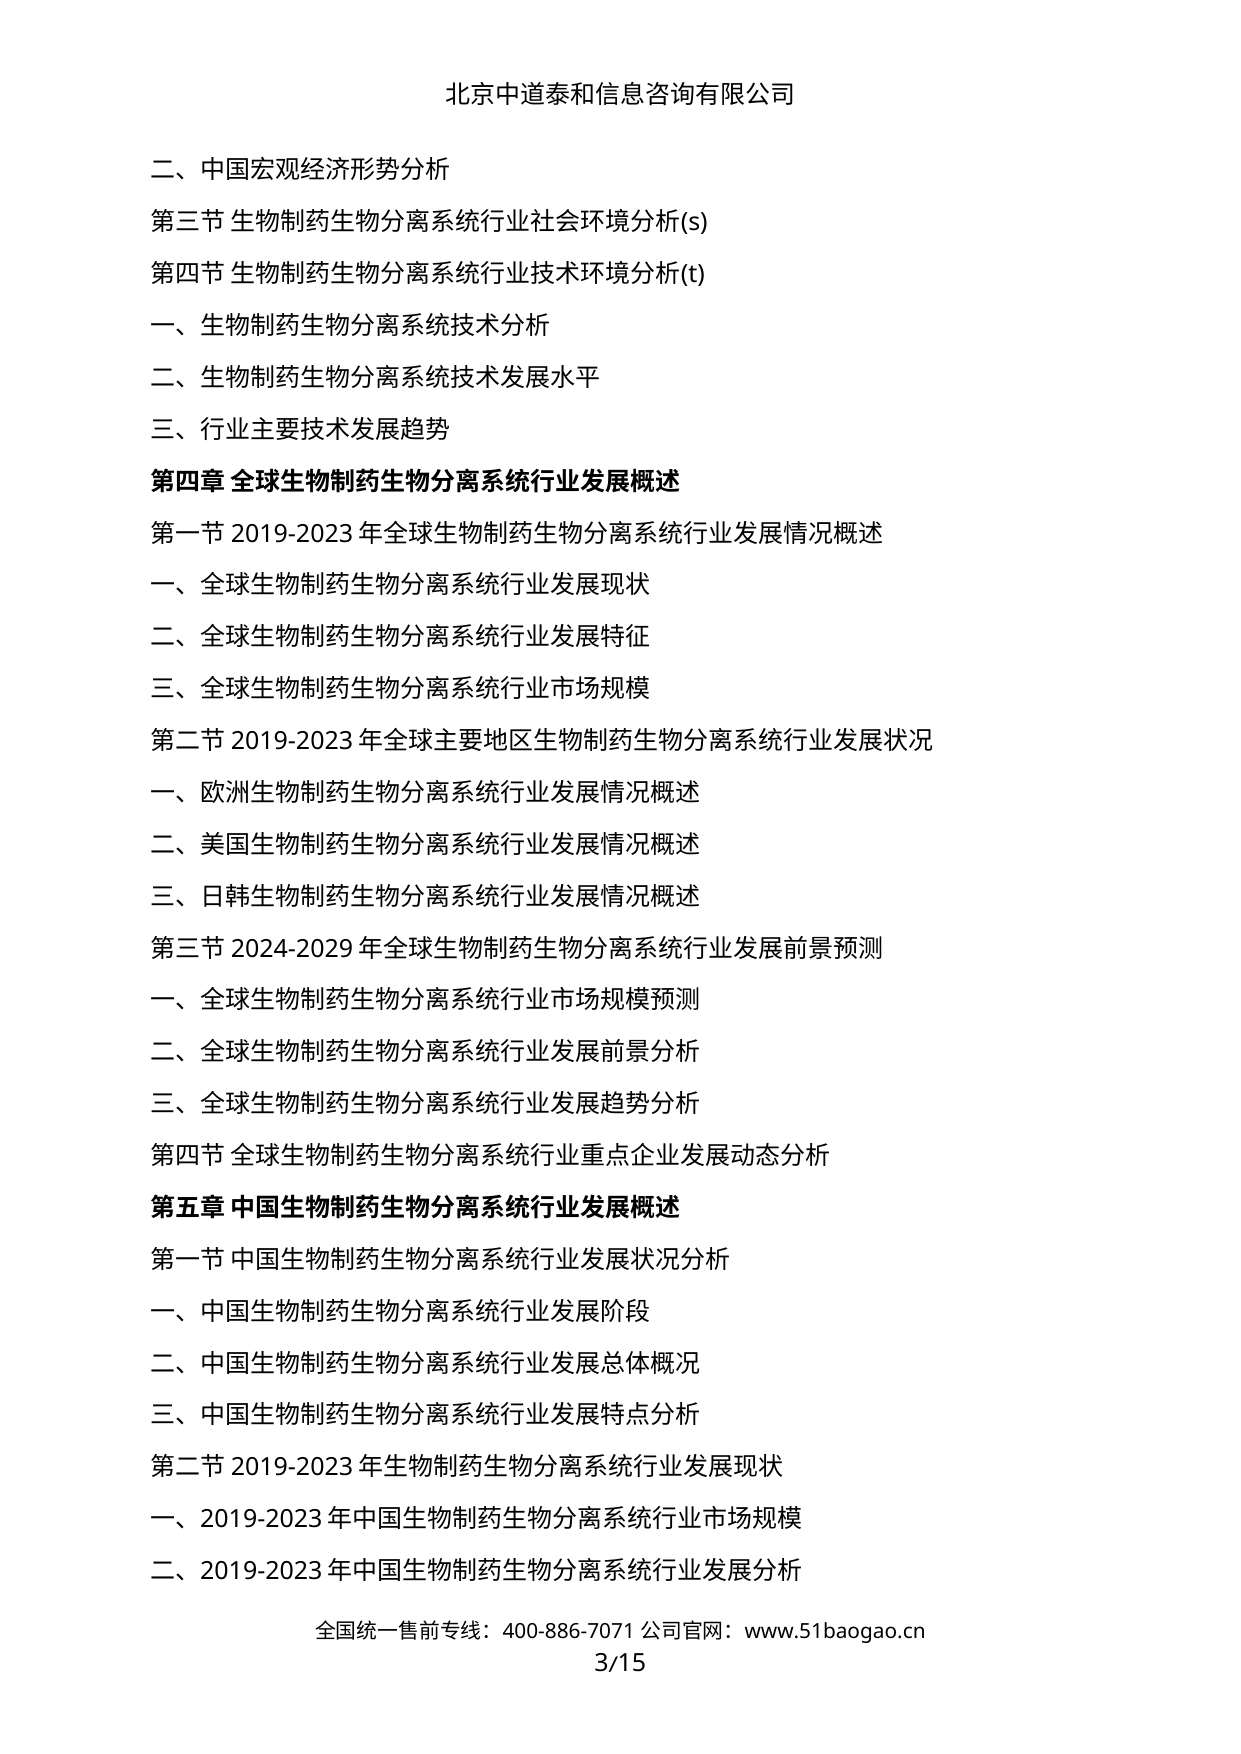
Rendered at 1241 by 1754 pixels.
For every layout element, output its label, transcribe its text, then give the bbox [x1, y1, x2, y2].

text 二、中国生物制药生物分离系统行业发展总体概况 [150, 1343, 1090, 1379]
text 二、中国宏观经济形势分析 [150, 150, 1090, 186]
text 三、日韩生物制药生物分离系统行业发展情况概述 [150, 876, 1090, 912]
text 第四节 生物制药生物分离系统行业技术环境分析(t) [150, 254, 1090, 290]
text 二、2019-2023年中国生物制药生物分离系统行业发展分析 [150, 1551, 1090, 1587]
text 第二节 2019-2023年全球主要地区生物制药生物分离系统行业发展状况 [150, 721, 1090, 757]
text 第三节 生物制药生物分离系统行业社会环境分析(s) [150, 202, 1090, 238]
text 二、全球生物制药生物分离系统行业发展特征 [150, 617, 1090, 653]
text 一、2019-2023年中国生物制药生物分离系统行业市场规模 [150, 1499, 1090, 1535]
text 一、中国生物制药生物分离系统行业发展阶段 [150, 1291, 1090, 1327]
text 三、行业主要技术发展趋势 [150, 409, 1090, 446]
text 二、生物制药生物分离系统技术发展水平 [150, 357, 1090, 394]
text 第一节 2019-2023年全球生物制药生物分离系统行业发展情况概述 [150, 513, 1090, 549]
text 一、全球生物制药生物分离系统行业发展现状 [150, 565, 1090, 601]
text 三、中国生物制药生物分离系统行业发展特点分析 [150, 1395, 1090, 1431]
text 第四节 全球生物制药生物分离系统行业重点企业发展动态分析 [150, 1136, 1090, 1172]
text 一、欧洲生物制药生物分离系统行业发展情况概述 [150, 772, 1090, 809]
text 第四章 全球生物制药生物分离系统行业发展概述 [150, 461, 1090, 497]
text 一、生物制药生物分离系统技术分析 [150, 306, 1090, 342]
text 第五章 中国生物制药生物分离系统行业发展概述 [150, 1187, 1090, 1224]
text 三、全球生物制药生物分离系统行业市场规模 [150, 669, 1090, 705]
text 一、全球生物制药生物分离系统行业市场规模预测 [150, 980, 1090, 1016]
text 二、全球生物制药生物分离系统行业发展前景分析 [150, 1032, 1090, 1068]
text 第一节 中国生物制药生物分离系统行业发展状况分析 [150, 1239, 1090, 1276]
text 第二节 2019-2023年生物制药生物分离系统行业发展现状 [150, 1447, 1090, 1483]
text 二、美国生物制药生物分离系统行业发展情况概述 [150, 824, 1090, 861]
text 第三节 2024-2029年全球生物制药生物分离系统行业发展前景预测 [150, 928, 1090, 964]
text 三、全球生物制药生物分离系统行业发展趋势分析 [150, 1084, 1090, 1120]
